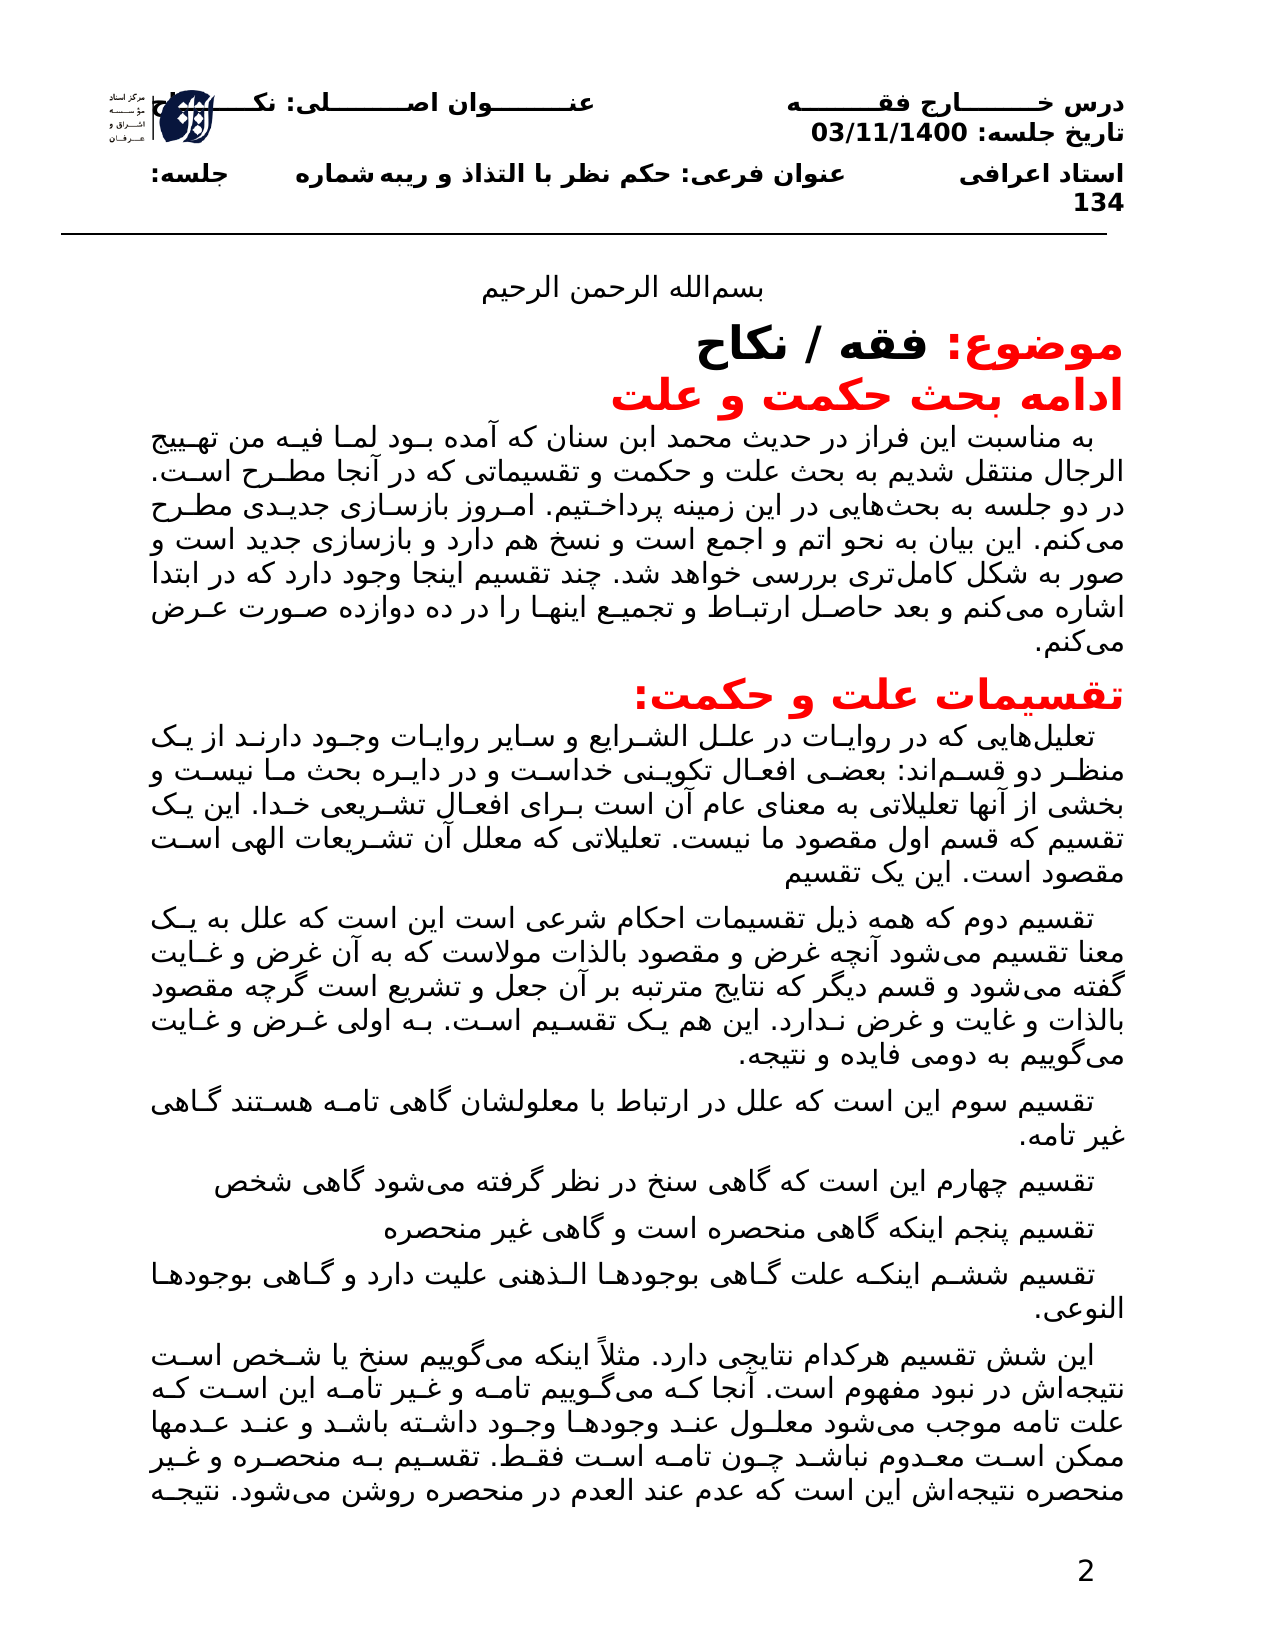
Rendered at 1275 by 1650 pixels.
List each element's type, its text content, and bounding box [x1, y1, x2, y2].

subtitle موضوع: فقه / نکاح [150, 316, 1125, 370]
text به مناسبت این فراز در حدیث محمد ابن سنان که آمده بود لما فیه من تهییج الرجال منتقل شدیم به بحث علت و حکمت و تقسیماتی که در آنجا مطرح است. در دو جلسه به بحث‌هایی در این زمینه پرداختیم. امروز بازسازی جدیدی مطرح می‌کنم. این بیان به نحو اتم و اجمع است و نسخ هم دارد و بازسازی جدید است و صور به شکل کامل‌تری بررسی خواهد شد. چند تقسیم اینجا وجود دارد که در ابتدا اشاره می‌کنم و بعد حاصل ارتباط و تجمیع اینها را در ده دوازده صورت عرض می‌کنم. [150, 421, 1125, 658]
text بسم‌الله الرحمن الرحیم [150, 270, 1125, 304]
picture [102, 86, 215, 146]
text تقسیم چهارم این است که گاهی سنخ در نظر گرفته می‌شود گاهی شخص [150, 1164, 1125, 1198]
text تقسیم ششم اینکه علت گاهی بوجودها الذهنی علیت دارد و گاهی بوجودها النوعی. [150, 1257, 1125, 1325]
subtitle تقسیمات علت و حکمت: [150, 671, 1125, 719]
text تقسیم دوم که همه ذیل تقسیمات احکام شرعی است این است که علل به یک معنا تقسیم می‌شود آنچه غرض و مقصود بالذات مولاست که به آن غرض و غایت گفته می‌شود و قسم دیگر که نتایج مترتبه بر آن جعل و تشریع است گرچه مقصود بالذات و غایت و غرض ندارد. این هم یک تقسیم است. به اولی غرض و غایت می‌گوییم به دومی فایده و نتیجه. [150, 902, 1125, 1072]
subtitle ادامه بحث حکمت و علت [150, 370, 1125, 421]
text تقسیم سوم این است که علل در ارتباط با معلولشان گاهی تامه هستند گاهی غیر تامه. [150, 1084, 1125, 1152]
text تعلیل‌هایی که در روایات در علل الشرایع و سایر روایات وجود دارند از یک منظر دو قسم‌اند: بعضی افعال تکوینی خداست و در دایره بحث ما نیست و بخشی از آنها تعلیلاتی به معنای عام آن است برای افعال تشریعی خدا. این یک تقسیم که قسم اول مقصود ما نیست. تعلیلاتی که معلل آن تشریعات الهی است مقصود است. این یک تقسیم [150, 719, 1125, 889]
text تقسیم پنجم اینکه گاهی منحصره است و گاهی غیر منحصره [150, 1211, 1125, 1245]
